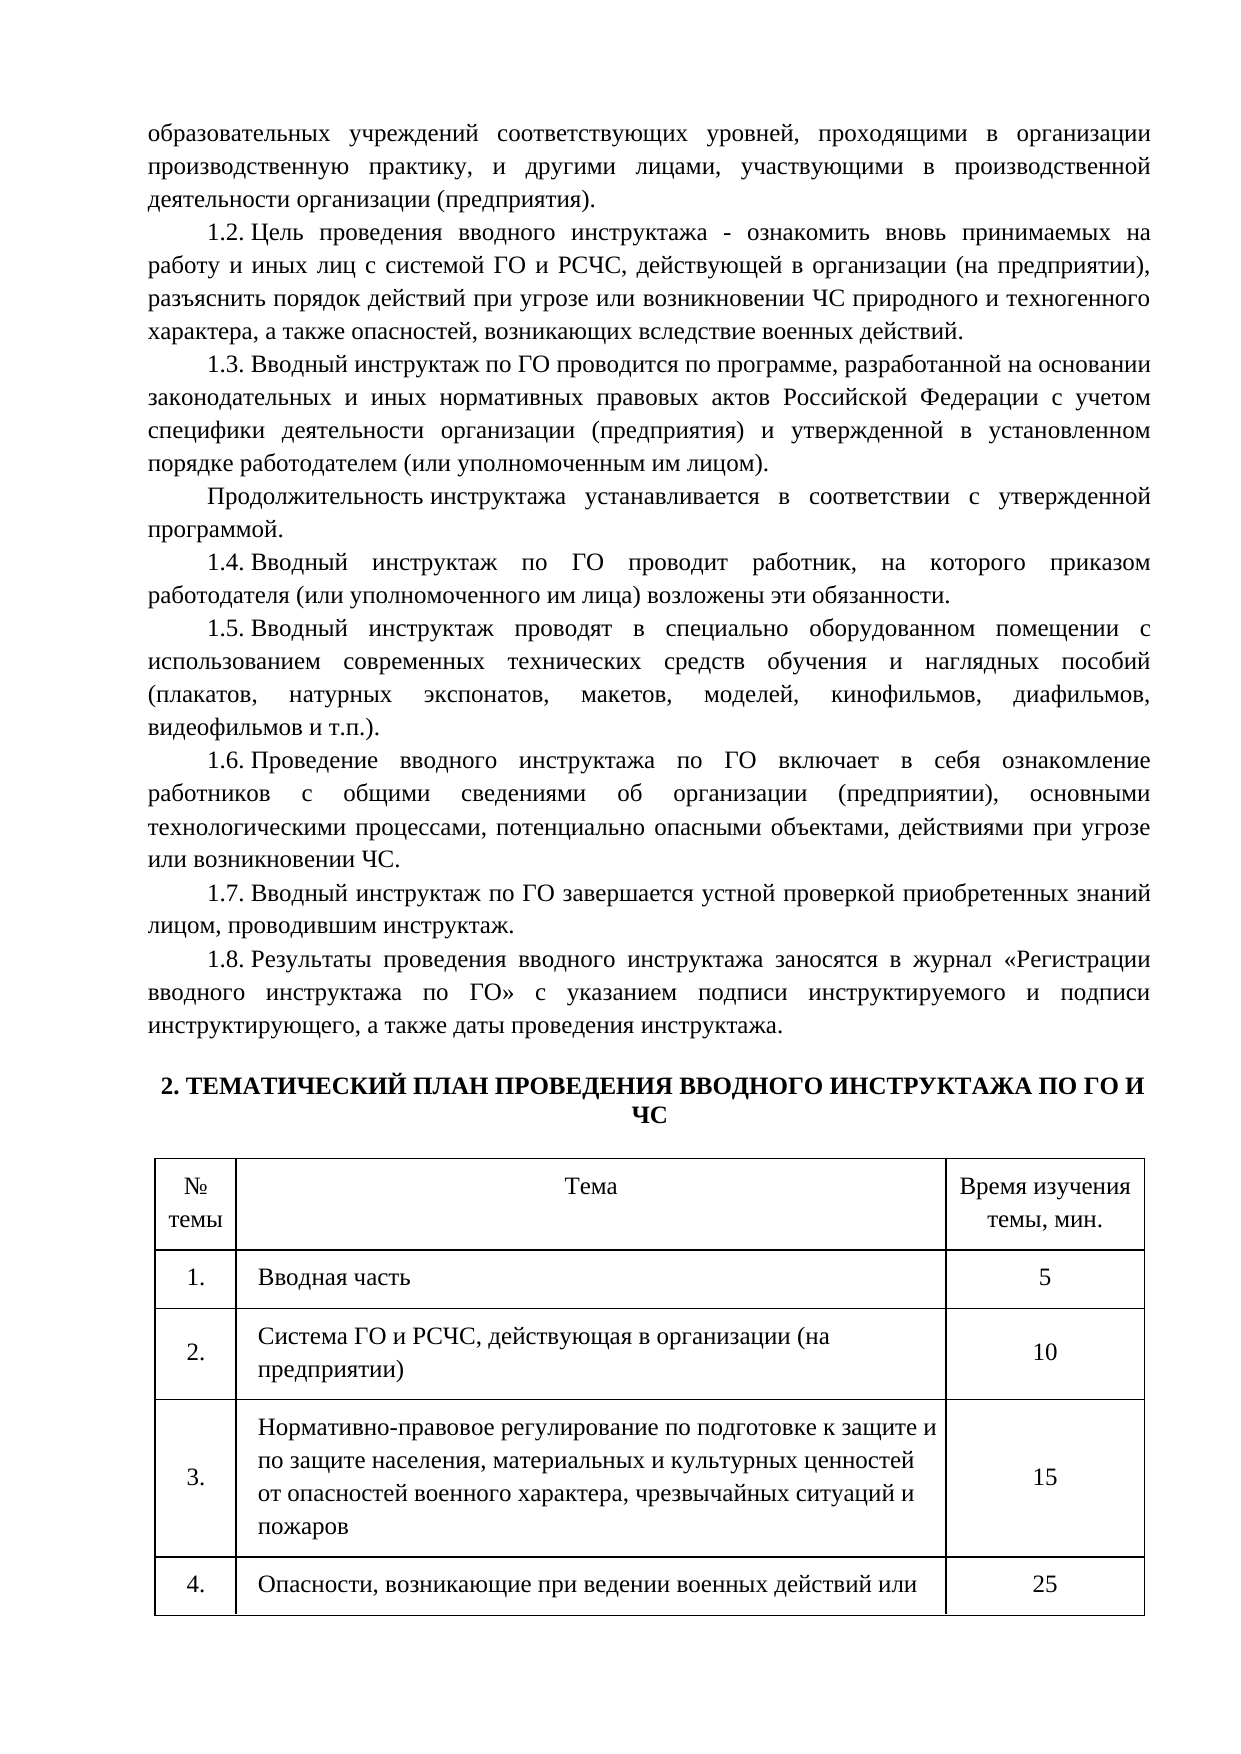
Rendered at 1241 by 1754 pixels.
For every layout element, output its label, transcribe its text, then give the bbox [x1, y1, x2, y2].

table_cell Нормативно-правовое регулирование по подготовке к защите и по защите населения, материальных и культурных ценностей от опасностей военного характера, чрезвычайных ситуаций и пожаров [237, 1400, 945, 1556]
table_header Тема [237, 1159, 945, 1249]
table_cell 4. [156, 1558, 235, 1614]
text 1.6. Проведение вводного инструктажа по ГО включает в себя ознакомление работников с общими сведениями об организации (предприятии), основными технологическими процессами, потенциально опасными объектами, действиями при угрозе или возникновении ЧС. [148, 746, 1152, 873]
table_cell 25 [947, 1558, 1144, 1614]
text 1.8. Результаты проведения вводного инструктажа заносятся в журнал «Регистрации вводного инструктажа по ГО» с указанием подписи инструктируемого и подписи инструктирующего, а также даты проведения инструктажа. [148, 944, 1152, 1038]
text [148, 118, 1152, 213]
text 1.5. Вводный инструктаж проводят в специально оборудованном помещении с использованием современных технических средств обучения и наглядных пособий (плакатов, натурных экспонатов, макетов, моделей, кинофильмов, диафильмов, видеофильмов и т.п.). [148, 613, 1152, 741]
table_cell 1. [156, 1251, 235, 1307]
table_cell 5 [947, 1251, 1144, 1307]
table_header № темы [156, 1159, 235, 1249]
table_cell Система ГО и РСЧС, действующая в организации (на предприятии) [237, 1309, 945, 1399]
table_cell Вводная часть [237, 1251, 945, 1307]
table_cell 10 [947, 1309, 1144, 1399]
table_cell 2. [156, 1309, 235, 1399]
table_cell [237, 1558, 945, 1614]
text 2. ТЕМАТИЧЕСКИЙ ПЛАН ПРОВЕДЕНИЯ ВВОДНОГО ИНСТРУКТАЖА ПО ГО И ЧС [148, 1071, 1152, 1129]
text Продолжительность инструктажа устанавливается в соответствии с утвержденной программой. [148, 481, 1152, 543]
text 1.4. Вводный инструктаж по ГО проводит работник, на которого приказом работодателя (или уполномоченного им лица) возложены эти обязанности. [148, 547, 1152, 609]
table_cell 15 [947, 1400, 1144, 1556]
text 1.2. Цель проведения вводного инструктажа - ознакомить вновь принимаемых на работу и иных лиц с системой ГО и РСЧС, действующей в организации (на предприятии), разъяснить порядок действий при угрозе или возникновении ЧС природного и техногенного характера, а также опасностей, возникающих вследствие военных действий. [148, 217, 1152, 345]
text 1.7. Вводный инструктаж по ГО завершается устной проверкой приобретенных знаний лицом, проводившим инструктаж. [148, 878, 1152, 939]
table_header Время изучения темы, мин. [947, 1159, 1144, 1249]
table_cell 3. [156, 1400, 235, 1556]
text 1.3. Вводный инструктаж по ГО проводится по программе, разработанной на основании законодательных и иных нормативных правовых актов Российской Федерации с учетом специфики деятельности организации (предприятия) и утвержденной в установленном порядке работодателем (или уполномоченным им лицом). [148, 349, 1152, 477]
